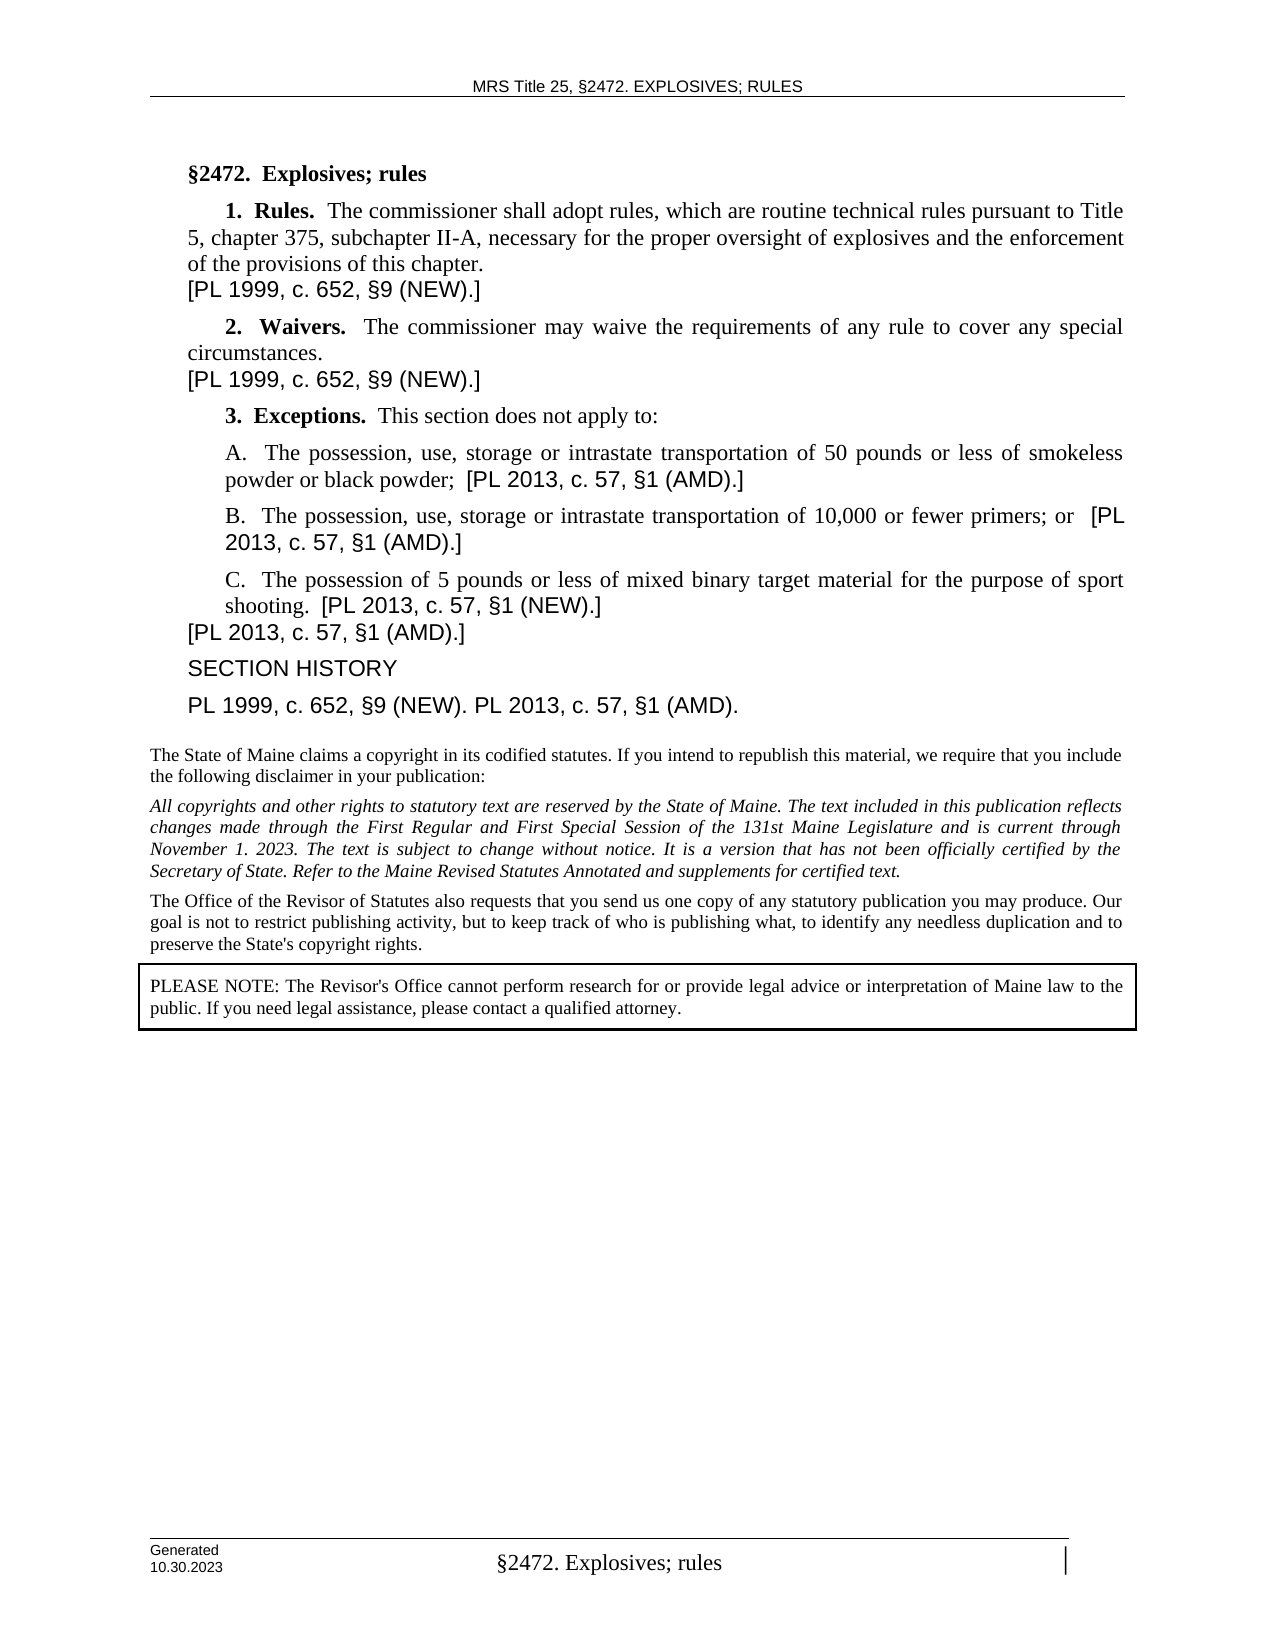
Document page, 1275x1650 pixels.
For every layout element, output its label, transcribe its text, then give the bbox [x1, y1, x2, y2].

text C. The possession of 5 pounds or less of mixed binary target material for the purpose of sport shooting. [PL 2013, c. 57, §1 (NEW).] [225, 566, 1125, 618]
text 3. Exceptions. This section does not apply to: [187, 402, 1125, 429]
text The State of Maine claims a copyright in its codified statutes. If you intend to republish this material, we require that you include the following disclaimer in your publication: [150, 743, 1125, 787]
text The Office of the Revisor of Statutes also requests that you send us one copy of any statutory publication you may produce. Our goal is not to restrict publishing activity, but to keep track of who is publishing what, to identify any needless duplication and to preserve the State's copyright rights. [150, 889, 1125, 954]
text SECTION HISTORY [187, 655, 1125, 682]
text 1. Rules. The commissioner shall adopt rules, which are routine technical rules pursuant to Title 5, chapter 375, subchapter II‑A, necessary for the proper oversight of explosives and the enforcement of the provisions of this chapter. [187, 197, 1125, 276]
text PL 1999, c. 652, §9 (NEW). PL 2013, c. 57, §1 (AMD). [187, 692, 1125, 718]
text B. The possession, use, storage or intrastate transportation of 10,000 or fewer primers; or [PL 2013, c. 57, §1 (AMD).] [225, 502, 1125, 555]
text A. The possession, use, storage or intrastate transportation of 50 pounds or less of smokeless powder or black powder; [PL 2013, c. 57, §1 (AMD).] [225, 439, 1125, 492]
text [PL 1999, c. 652, §9 (NEW).] [187, 276, 1125, 303]
text All copyrights and other rights to statutory text are reserved by the State of Maine. The text included in this publication reflects changes made through the First Regular and First Special Session of the 131st Maine Legislature and is current through November 1. 2023 . The text is subject to change without notice. It is a version that has not been officially certified by the Secretary of State. Refer to the Maine Revised Statutes Annotated and supplements for certified text. [150, 795, 1125, 881]
text PLEASE NOTE: The Revisor's Office cannot perform research for or provide legal advice or interpretation of Maine law to the public. If you need legal assistance, please contact a qualified attorney. [140, 965, 1135, 1028]
text [PL 1999, c. 652, §9 (NEW).] [187, 366, 1125, 392]
text 2. Waivers. The commissioner may waive the requirements of any rule to cover any special circumstances. [187, 313, 1125, 366]
text §2472. Explosives; rules [187, 160, 1125, 187]
text [PL 2013, c. 57, §1 (AMD).] [187, 618, 1125, 645]
